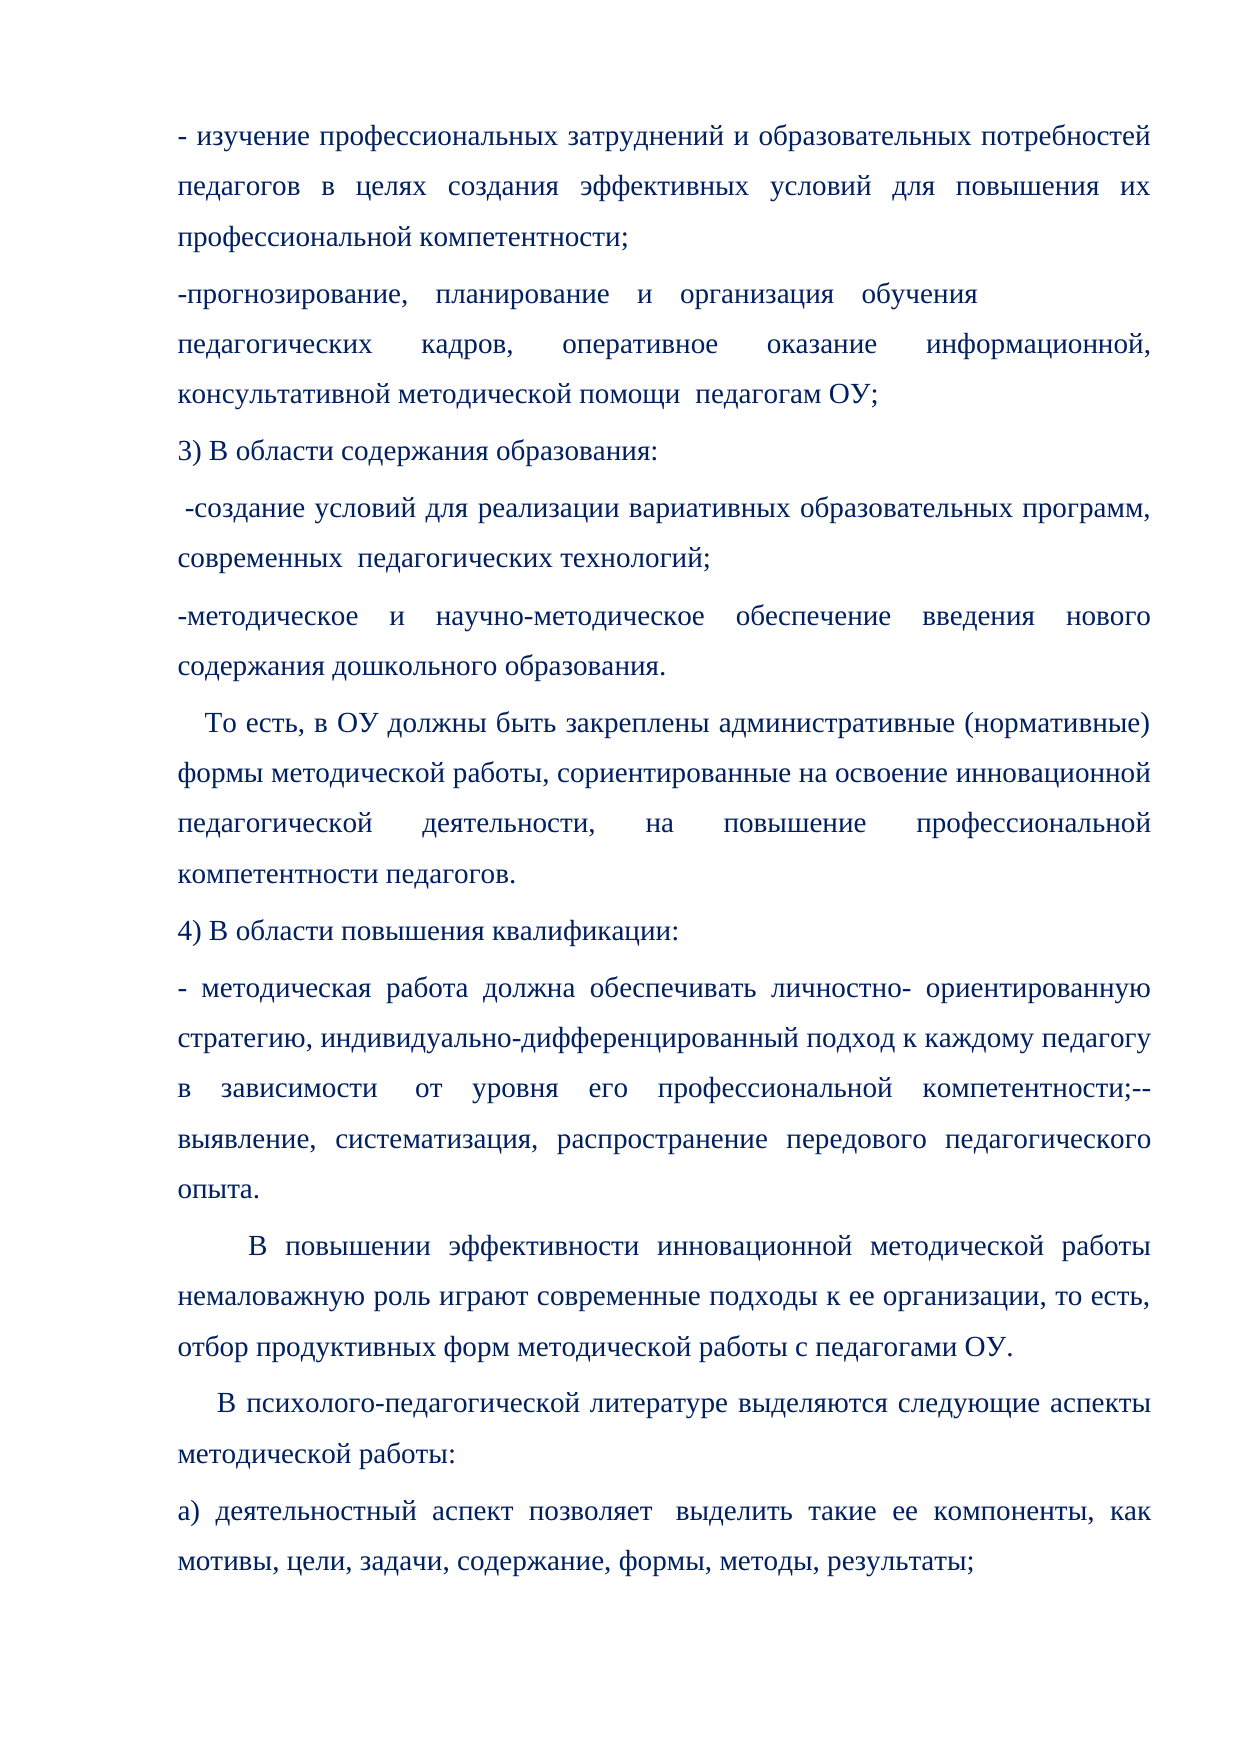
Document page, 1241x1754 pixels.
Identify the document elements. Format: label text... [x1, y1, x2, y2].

text 3) В области содержания образования: [177, 433, 1152, 467]
text -создание условий для реализации вариативных образовательных программ, современных педагогических технологий; [177, 490, 1152, 574]
text -методическое и научно-методическое обеспечение введения нового содержания дошкольного образования. [177, 598, 1152, 681]
text а) деятельностный аспект позволяет выделить такие ее компоненты, как мотивы, цели, задачи, содержание, формы, методы, результаты; [177, 1493, 1152, 1577]
text 4) В области повышения квалификации: [177, 913, 1152, 946]
text -прогнозирование, планирование и организация обучения педагогических кадров, оперативное оказание информационной, консультативной методической помощи педагогам ОУ; [177, 276, 1152, 410]
text В повышении эффективности инновационной методической работы немаловажную роль играют современные подходы к ее организации, то есть, отбор продуктивных форм методической работы с педагогами ОУ. [177, 1228, 1152, 1362]
text - методическая работа должна обеспечивать личностно- ориентированную стратегию, индивидуально-дифференцированный подход к каждому педагогу в зависимости от уровня его профессиональной компетентности;--выявление, систематизация, распространение передового педагогического опыта. [177, 970, 1152, 1204]
text - изучение профессиональных затруднений и образовательных потребностей педагогов в целях создания эффективных условий для повышения их профессиональной компетентности; [177, 118, 1152, 252]
text В психолого-педагогической литературе выделяются следующие аспекты методической работы: [177, 1386, 1152, 1469]
text То есть, в ОУ должны быть закреплены административные (нормативные) формы методической работы, сориентированные на освоение инновационной педагогической деятельности, на повышение профессиональной компетентности педагогов. [177, 705, 1152, 889]
